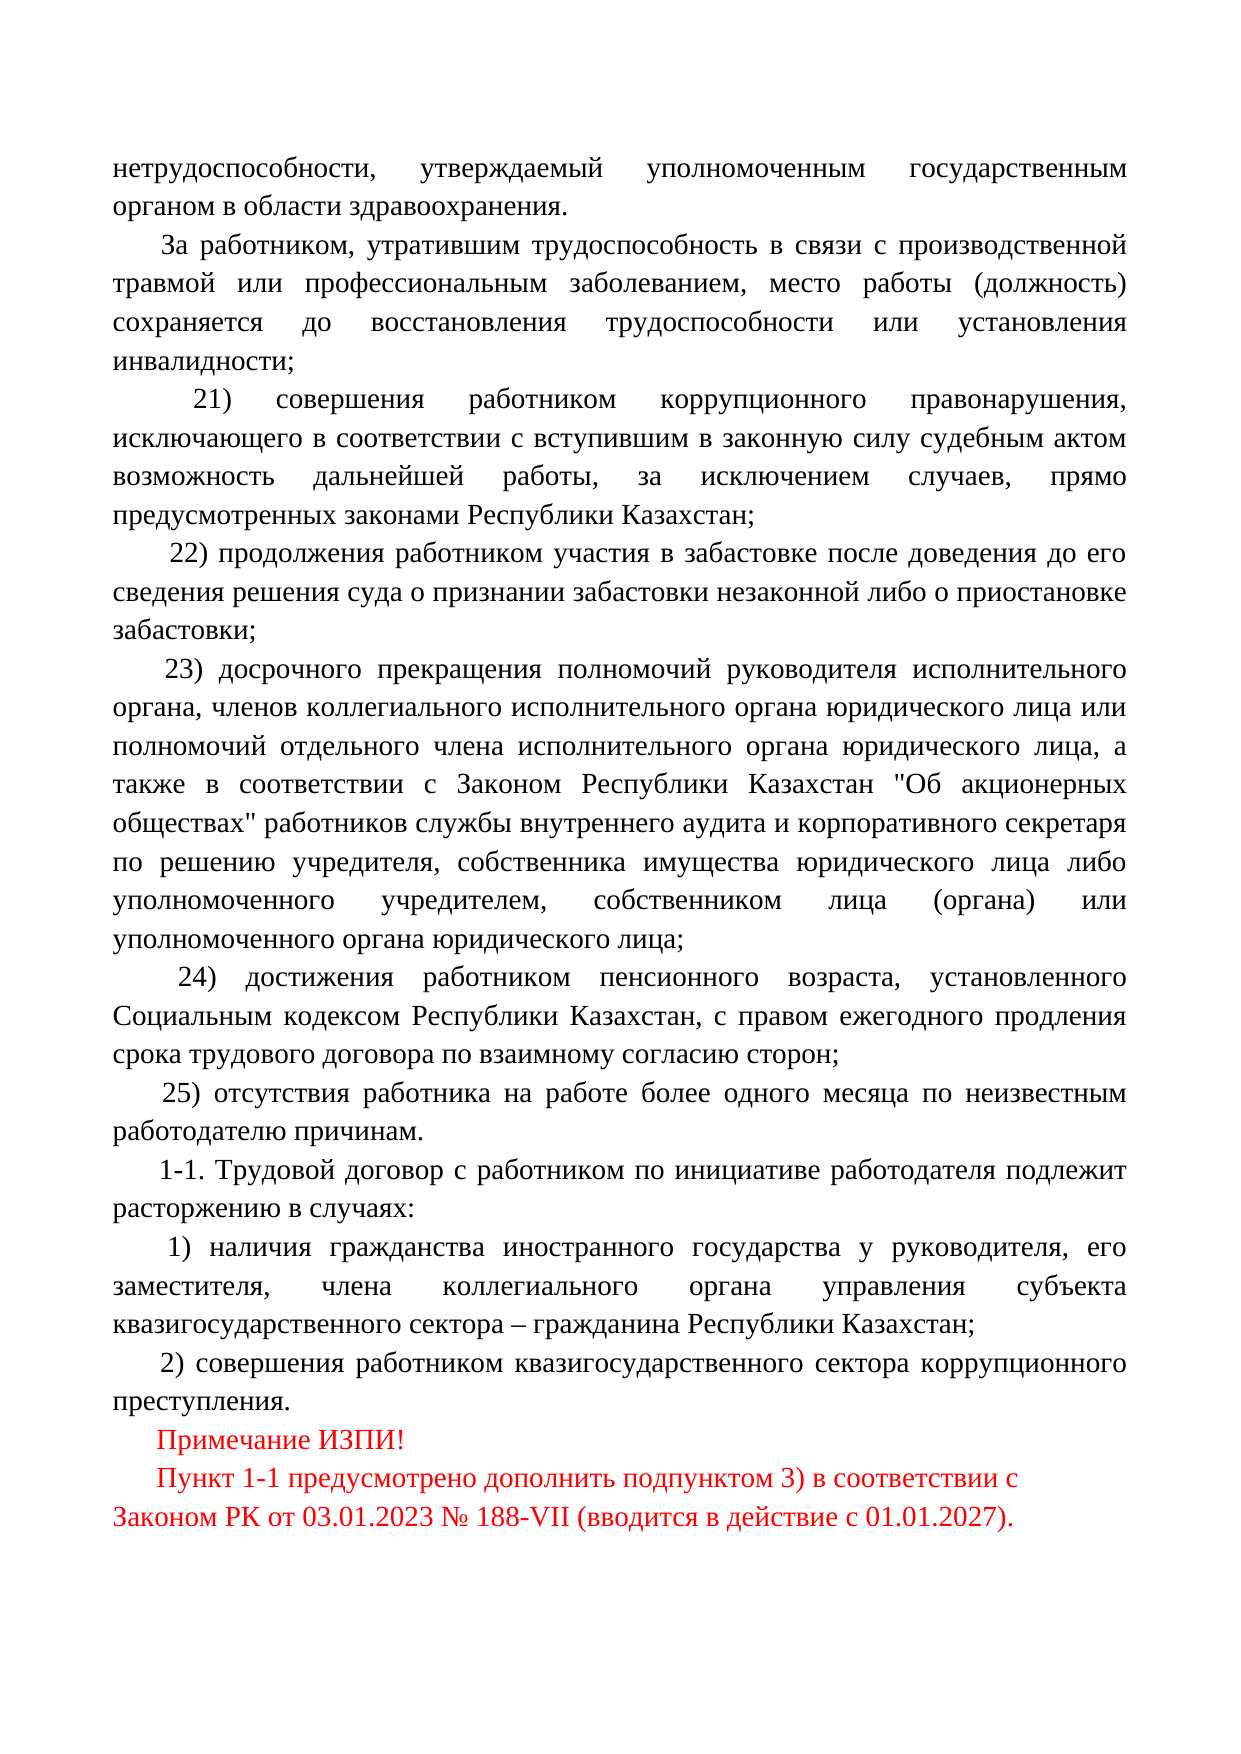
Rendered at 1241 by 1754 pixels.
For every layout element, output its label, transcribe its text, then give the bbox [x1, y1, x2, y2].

text Примечание ИЗПИ! Пункт 1-1 предусмотрено дополнить подпунктом 3) в соответствии с Законом РК от 03.01.2023 № 188-VII (вводится в действие с 01.01.2027). [112, 1422, 1128, 1563]
text 22) продолжения работником участия в забастовке после доведения до его сведения решения суда о признании забастовки незаконной либо о приостановке забастовки; [112, 535, 1128, 646]
text 24) достижения работником пенсионного возраста, установленного Социальным кодексом Республики Казахстан, с правом ежегодного продления срока трудового договора по взаимному согласию сторон; [112, 959, 1128, 1070]
text 25) отсутствия работника на работе более одного месяца по неизвестным работодателю причинам. [112, 1075, 1128, 1147]
text 21) совершения работником коррупционного правонарушения, исключающего в соответствии с вступившим в законную силу судебным актом возможность дальнейшей работы, за исключением случаев, прямо предусмотренных законами Республики Казахстан; [112, 381, 1128, 530]
text 2) совершения работником квазигосударственного сектора коррупционного преступления. [112, 1345, 1128, 1417]
text За работником, утратившим трудоспособность в связи с производственной травмой или профессиональным заболеванием, место работы (должность) сохраняется до восстановления трудоспособности или установления инвалидности; [112, 227, 1128, 376]
text 23) досрочного прекращения полномочий руководителя исполнительного органа, членов коллегиального исполнительного органа юридического лица или полномочий отдельного члена исполнительного органа юридического лица, а также в соответствии с Законом Республики Казахстан "Об акционерных обществах" работников службы внутреннего аудита и корпоративного секретаря по решению учредителя, собственника имущества юридического лица либо уполномоченного учредителем, собственником лица (органа) или уполномоченного органа юридического лица; [112, 651, 1128, 954]
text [112, 150, 1128, 222]
text 1-1. Трудовой договор с работником по инициативе работодателя подлежит расторжению в случаях: [112, 1152, 1128, 1224]
text 1) наличия гражданства иностранного государства у руководителя, его заместителя, члена коллегиального органа управления субъекта квазигосударственного сектора – гражданина Республики Казахстан; [112, 1229, 1128, 1340]
